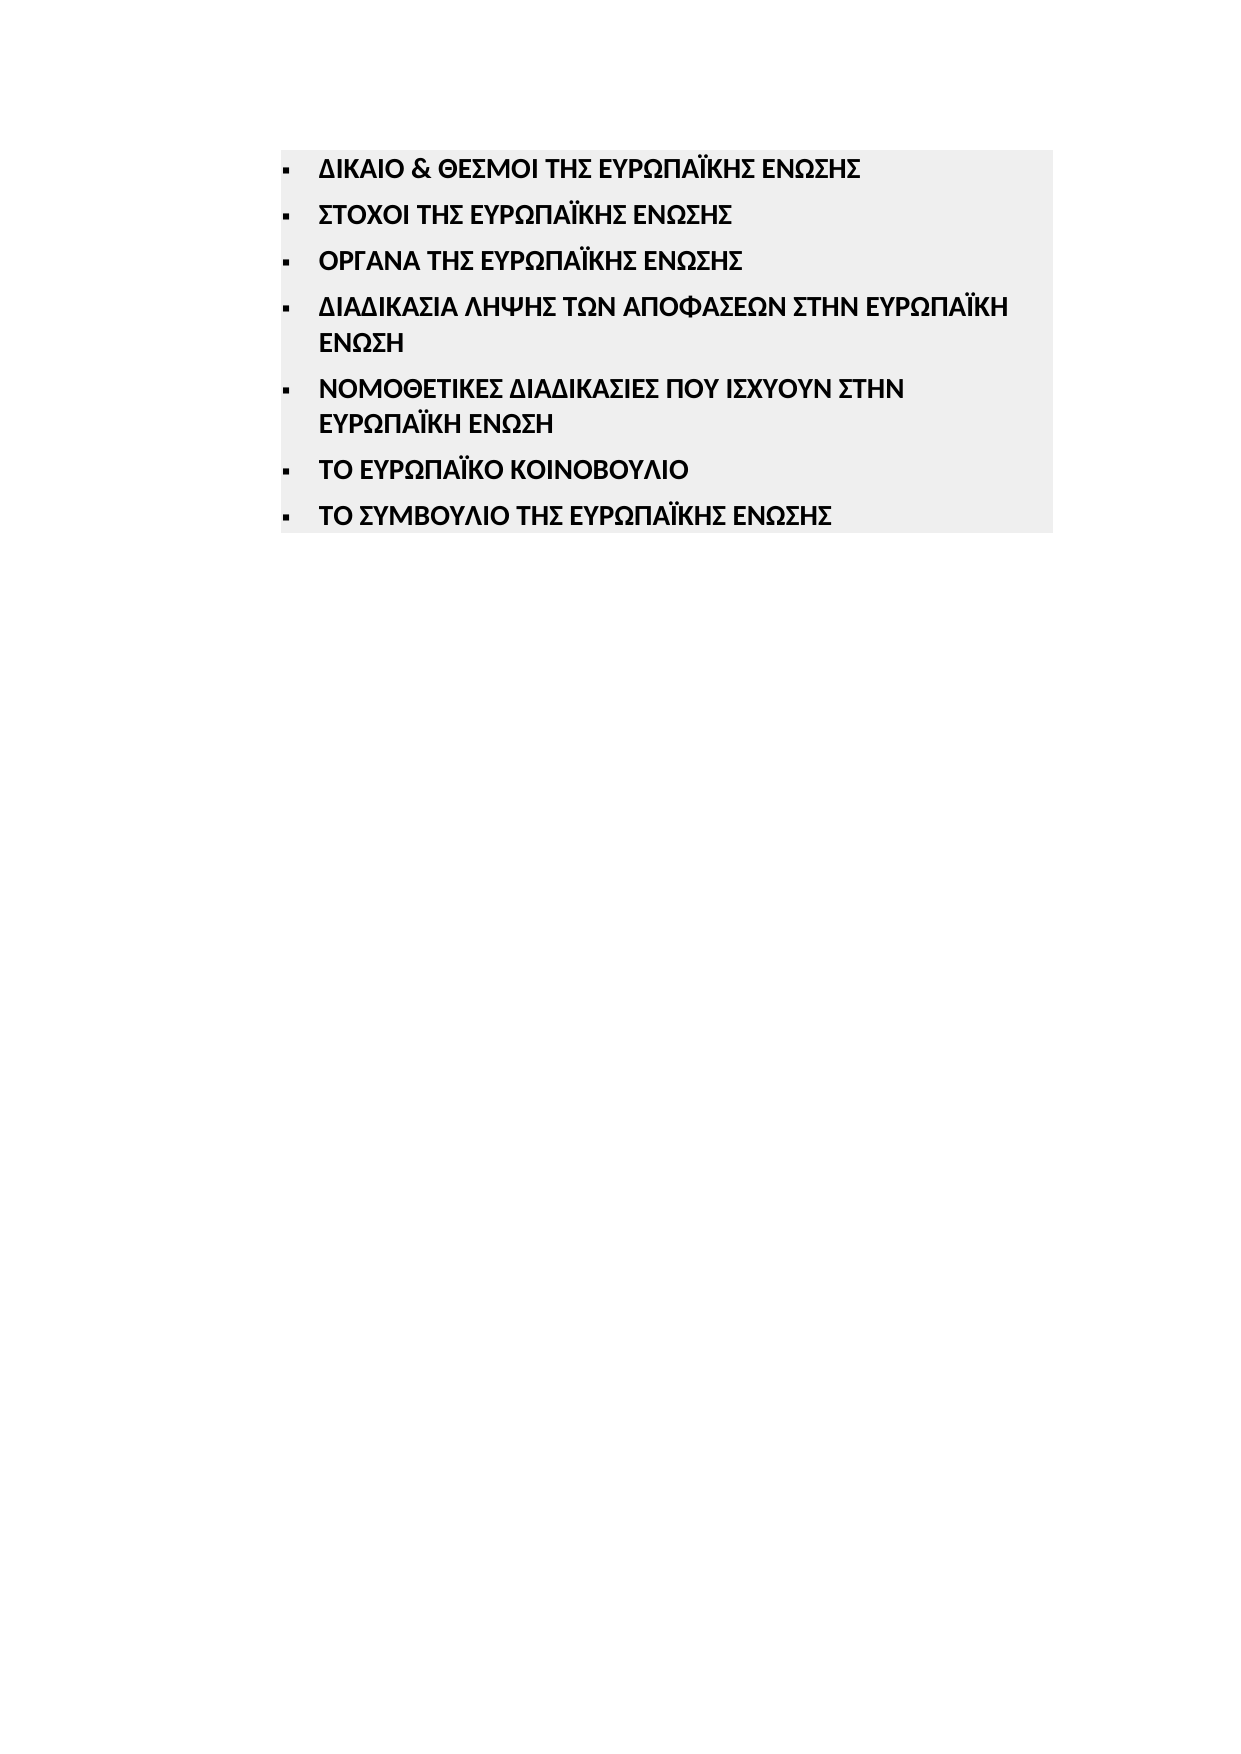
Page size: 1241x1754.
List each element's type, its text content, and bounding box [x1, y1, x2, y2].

list ΔΙΑΔΙΚΑΣΙΑ ΛΗΨΗΣ ΤΩΝ ΑΠΟΦΑΣΕΩΝ ΣΤΗΝ ΕΥΡΩΠΑΪΚΗ ΕΝΩΣΗ [281, 288, 1053, 359]
list ΔΙΚΑΙΟ & ΘΕΣΜΟΙ ΤΗΣ ΕΥΡΩΠΑΪΚΗΣ ΕΝΩΣΗΣ [281, 150, 1053, 186]
list ΤΟ ΣΥΜΒΟΥΛΙΟ ΤΗΣ ΕΥΡΩΠΑΪΚΗΣ ΕΝΩΣΗΣ [281, 497, 1053, 533]
list ΌΡΓΑΝΑ ΤΗΣ ΕΥΡΩΠΑΪΚΗΣ ΕΝΩΣΗΣ [281, 242, 1053, 278]
list TO ΕΥΡΩΠΑΪΚΟ ΚΟΙΝΟΒΟΥΛΙΟ [281, 451, 1053, 487]
list ΣΤΟΧΟΙ ΤΗΣ ΕΥΡΩΠΑΪΚΗΣ ΕΝΩΣΗΣ [281, 196, 1053, 232]
list ΝΟΜΟΘΕΤΙΚΕΣ ΔΙΑΔΙΚΑΣΙΕΣ ΠΟΥ ΙΣΧΥΟΥΝ ΣΤΗΝ ΕΥΡΩΠΑΪΚΗ ΕΝΩΣΗ [281, 370, 1053, 441]
